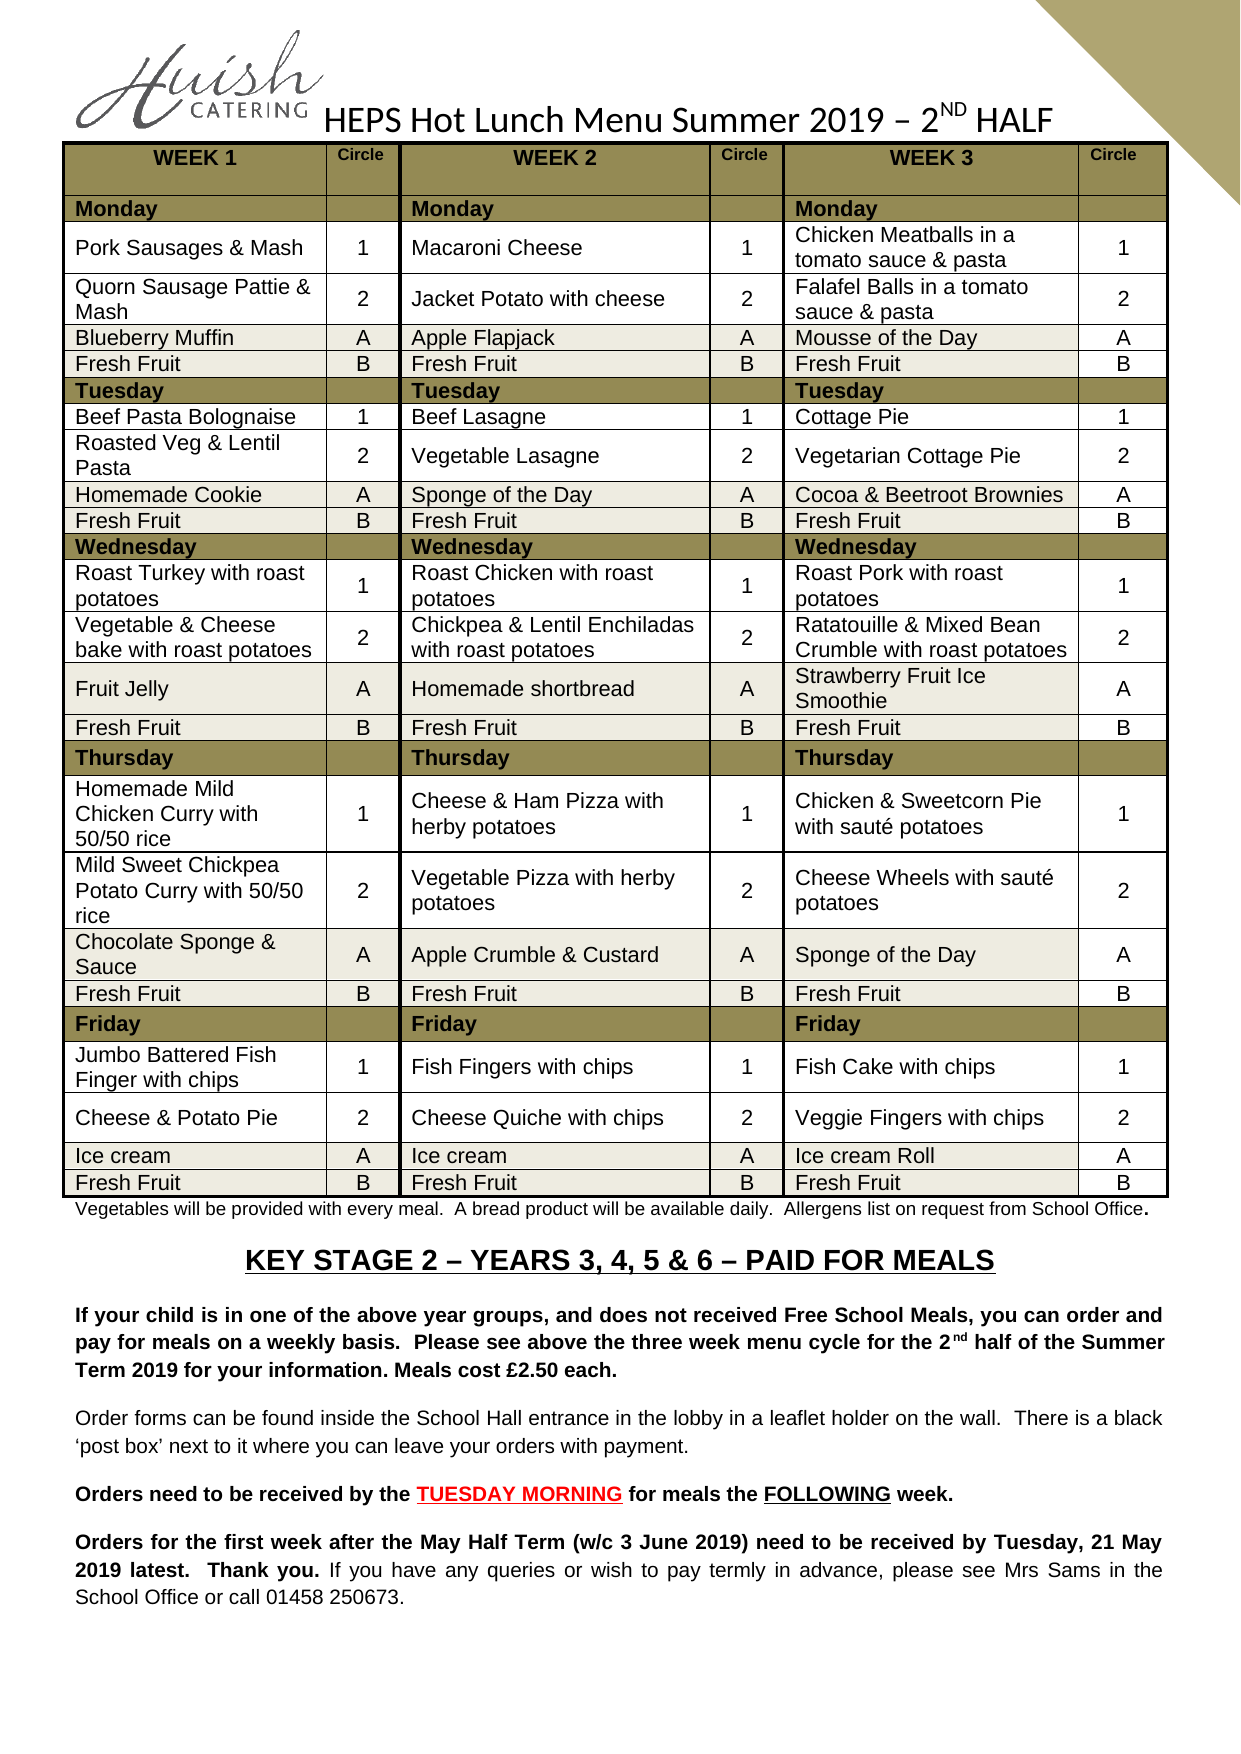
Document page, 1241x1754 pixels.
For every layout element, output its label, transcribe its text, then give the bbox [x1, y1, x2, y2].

table_cell 1 [1079, 560, 1166, 611]
table_cell 1 [327, 1042, 398, 1092]
table_cell 1 [711, 560, 782, 611]
table_cell Pork Sausages & Mash [65, 222, 326, 273]
table_cell 2 [327, 612, 398, 662]
table_cell Fresh Fruit [65, 1170, 326, 1195]
table_cell A [1079, 663, 1166, 714]
table_cell A [1079, 929, 1166, 979]
table_cell Cheese Quiche with chips [402, 1093, 709, 1142]
table_cell 1 [711, 404, 782, 429]
table_cell 1 [327, 404, 398, 429]
table_cell Fresh Fruit [65, 351, 326, 377]
table_cell Friday [785, 1007, 1078, 1041]
table_cell Ratatouille & Mixed Bean Crumble with roast potatoes [785, 612, 1078, 662]
table_cell Tuesday [402, 378, 709, 403]
table_cell Tuesday [785, 378, 1078, 403]
table_cell [327, 1007, 398, 1041]
table_cell Fresh Fruit [785, 715, 1078, 740]
table_cell Fresh Fruit [785, 1170, 1078, 1195]
table_cell 1 [711, 1042, 782, 1092]
table_cell Cocoa & Beetroot Brownies [785, 482, 1078, 507]
table_cell Falafel Balls in a tomato sauce & pasta [785, 274, 1078, 324]
table_cell Fresh Fruit [402, 1170, 709, 1195]
table_cell Fresh Fruit [785, 508, 1078, 533]
table_cell Veggie Fingers with chips [785, 1093, 1078, 1142]
table_cell Ice cream [402, 1143, 709, 1168]
text KEY STAGE 2 – YEARS 3, 4, 5 & 6 – PAID FOR MEALS [75, 1243, 1165, 1277]
table_cell Thursday [65, 741, 326, 775]
table_cell Chicken Meatballs in a tomato sauce & pasta [785, 222, 1078, 273]
table_cell Fresh Fruit [65, 508, 326, 533]
table_cell 1 [1079, 776, 1166, 851]
table_header Circle [1079, 145, 1166, 195]
table_cell 2 [711, 853, 782, 928]
picture [75, 14, 324, 132]
table_header Circle [327, 145, 398, 195]
text Orders need to be received by the TUESDAY MORNING for meals the FOLLOWING week. [75, 1482, 1165, 1506]
table_cell [1079, 378, 1166, 403]
table_cell Friday [402, 1007, 709, 1041]
table_cell 2 [1079, 274, 1166, 324]
table_cell Beef Lasagne [402, 404, 709, 429]
text Orders for the first week after the May Half Term (w/c 3 June 2019) need to be received by Tuesday, 21 May 2019 latest. Thank you. If you have any queries or wish to pay termly in advance, please see Mrs Sams in the School Office or call 01458 250673. [75, 1530, 1165, 1609]
table_cell Monday [65, 196, 326, 221]
table_cell 2 [1079, 430, 1166, 481]
table_cell Ice cream Roll [785, 1143, 1078, 1168]
table_cell 1 [1079, 222, 1166, 273]
table_cell Chicken & Sweetcorn Pie with sauté potatoes [785, 776, 1078, 851]
table_cell Friday [65, 1007, 326, 1041]
table_cell Cheese & Ham Pizza with herby potatoes [402, 776, 709, 851]
text HEPS Hot Lunch Menu Summer 2019 – 2ND HALF [75, 15, 1165, 141]
table_cell B [711, 1170, 782, 1195]
table_cell B [327, 981, 398, 1006]
table_cell [1079, 1007, 1166, 1041]
table_cell [327, 534, 398, 559]
table_cell B [711, 508, 782, 533]
table_cell B [711, 351, 782, 377]
table_cell Monday [785, 196, 1078, 221]
table_cell A [711, 929, 782, 979]
table_cell A [711, 1143, 782, 1168]
table_cell Fresh Fruit [785, 351, 1078, 377]
table_cell Wednesday [65, 534, 326, 559]
table_cell Fresh Fruit [402, 715, 709, 740]
table_cell Chickpea & Lentil Enchiladas with roast potatoes [402, 612, 709, 662]
table_cell Fish Cake with chips [785, 1042, 1078, 1092]
table_cell Ice cream [65, 1143, 326, 1168]
text Order forms can be found inside the School Hall entrance in the lobby in a leaflet holder on the wall. There is a black ‘post box’ next to it where you can leave your orders with payment. [75, 1406, 1165, 1457]
table_cell Roasted Veg & Lentil Pasta [65, 430, 326, 481]
table_cell 1 [327, 776, 398, 851]
text Vegetables will be provided with every meal. A bread product will be available daily. Allergens list on request from School Office. [75, 1198, 1165, 1219]
table_cell Homemade Mild Chicken Curry with 50/50 rice [65, 776, 326, 851]
table_cell A [327, 482, 398, 507]
table_cell B [327, 1170, 398, 1195]
table_cell Fish Fingers with chips [402, 1042, 709, 1092]
table_cell Strawberry Fruit Ice Smoothie [785, 663, 1078, 714]
table_cell [711, 534, 782, 559]
table_cell Thursday [785, 741, 1078, 775]
table_cell 1 [327, 222, 398, 273]
table_cell 2 [711, 612, 782, 662]
table_cell Roast Chicken with roast potatoes [402, 560, 709, 611]
table_cell B [1079, 981, 1166, 1006]
table_cell Beef Pasta Bolognaise [65, 404, 326, 429]
table_cell A [1079, 482, 1166, 507]
table_cell A [711, 325, 782, 350]
table_cell 2 [1079, 853, 1166, 928]
table_cell [711, 196, 782, 221]
table_cell [327, 196, 398, 221]
table_cell 2 [327, 430, 398, 481]
table_cell Fresh Fruit [402, 508, 709, 533]
table_cell Chocolate Sponge & Sauce [65, 929, 326, 979]
table_cell [1079, 741, 1166, 775]
table_cell Apple Flapjack [402, 325, 709, 350]
table_cell Quorn Sausage Pattie & Mash [65, 274, 326, 324]
table_cell A [327, 1143, 398, 1168]
table_cell B [1079, 351, 1166, 377]
table_cell [711, 741, 782, 775]
table_cell Blueberry Muffin [65, 325, 326, 350]
table_cell [1079, 196, 1166, 221]
table_cell B [1079, 715, 1166, 740]
table_cell Fresh Fruit [65, 715, 326, 740]
table_cell 2 [327, 853, 398, 928]
table_cell Wednesday [785, 534, 1078, 559]
table_cell Jumbo Battered Fish Finger with chips [65, 1042, 326, 1092]
table_cell Wednesday [402, 534, 709, 559]
table_cell A [327, 663, 398, 714]
table_cell Mousse of the Day [785, 325, 1078, 350]
table_cell Vegetable Lasagne [402, 430, 709, 481]
table_cell A [1079, 325, 1166, 350]
table_header WEEK 3 [785, 145, 1078, 195]
table_cell B [1079, 508, 1166, 533]
table_cell Mild Sweet Chickpea Potato Curry with 50/50 rice [65, 853, 326, 928]
table_cell A [1079, 1143, 1166, 1168]
table_cell 2 [711, 430, 782, 481]
table_cell 2 [1079, 612, 1166, 662]
table_cell Thursday [402, 741, 709, 775]
table_cell Sponge of the Day [785, 929, 1078, 979]
table_cell Fresh Fruit [402, 351, 709, 377]
table_header WEEK 2 [402, 145, 709, 195]
table_cell Fruit Jelly [65, 663, 326, 714]
table_cell Macaroni Cheese [402, 222, 709, 273]
table_cell [711, 378, 782, 403]
table_cell A [711, 482, 782, 507]
table_cell Fresh Fruit [65, 981, 326, 1006]
table_cell [1079, 534, 1166, 559]
table_cell 1 [1079, 404, 1166, 429]
table_cell 2 [327, 1093, 398, 1142]
table_cell Vegetable & Cheese bake with roast potatoes [65, 612, 326, 662]
table_cell 2 [711, 1093, 782, 1142]
table_cell Sponge of the Day [402, 482, 709, 507]
table_cell Vegetable Pizza with herby potatoes [402, 853, 709, 928]
table_cell Homemade Cookie [65, 482, 326, 507]
table_cell Cottage Pie [785, 404, 1078, 429]
table_header Circle [711, 145, 782, 195]
table_cell 1 [711, 776, 782, 851]
table_cell 1 [327, 560, 398, 611]
table_cell Cheese Wheels with sauté potatoes [785, 853, 1078, 928]
text If your child is in one of the above year groups, and does not received Free School Meals, you can order and pay for meals on a weekly basis. Please see above the three week menu cycle for the 2nd half of the Summer Term 2019 for your information. Meals cost £2.50 each. [75, 1303, 1165, 1382]
table_cell Vegetarian Cottage Pie [785, 430, 1078, 481]
table_cell 2 [1079, 1093, 1166, 1142]
table_cell A [327, 929, 398, 979]
table_cell B [327, 508, 398, 533]
table_cell 1 [1079, 1042, 1166, 1092]
table_cell 2 [327, 274, 398, 324]
table_cell Monday [402, 196, 709, 221]
table_cell Tuesday [65, 378, 326, 403]
table_cell Apple Crumble & Custard [402, 929, 709, 979]
table_cell B [327, 351, 398, 377]
table_cell B [711, 715, 782, 740]
table_cell 1 [711, 222, 782, 273]
table_cell A [327, 325, 398, 350]
table_cell Roast Turkey with roast potatoes [65, 560, 326, 611]
table_cell [711, 1007, 782, 1041]
table_cell [327, 378, 398, 403]
table_cell B [327, 715, 398, 740]
table_cell Fresh Fruit [785, 981, 1078, 1006]
table_cell Roast Pork with roast potatoes [785, 560, 1078, 611]
table_cell Cheese & Potato Pie [65, 1093, 326, 1142]
table_cell Homemade shortbread [402, 663, 709, 714]
table_cell Jacket Potato with cheese [402, 274, 709, 324]
table_header WEEK 1 [65, 145, 326, 195]
table_cell [327, 741, 398, 775]
table_cell 2 [711, 274, 782, 324]
table_cell Fresh Fruit [402, 981, 709, 1006]
table_cell B [1079, 1170, 1166, 1195]
table_cell B [711, 981, 782, 1006]
table_cell A [711, 663, 782, 714]
